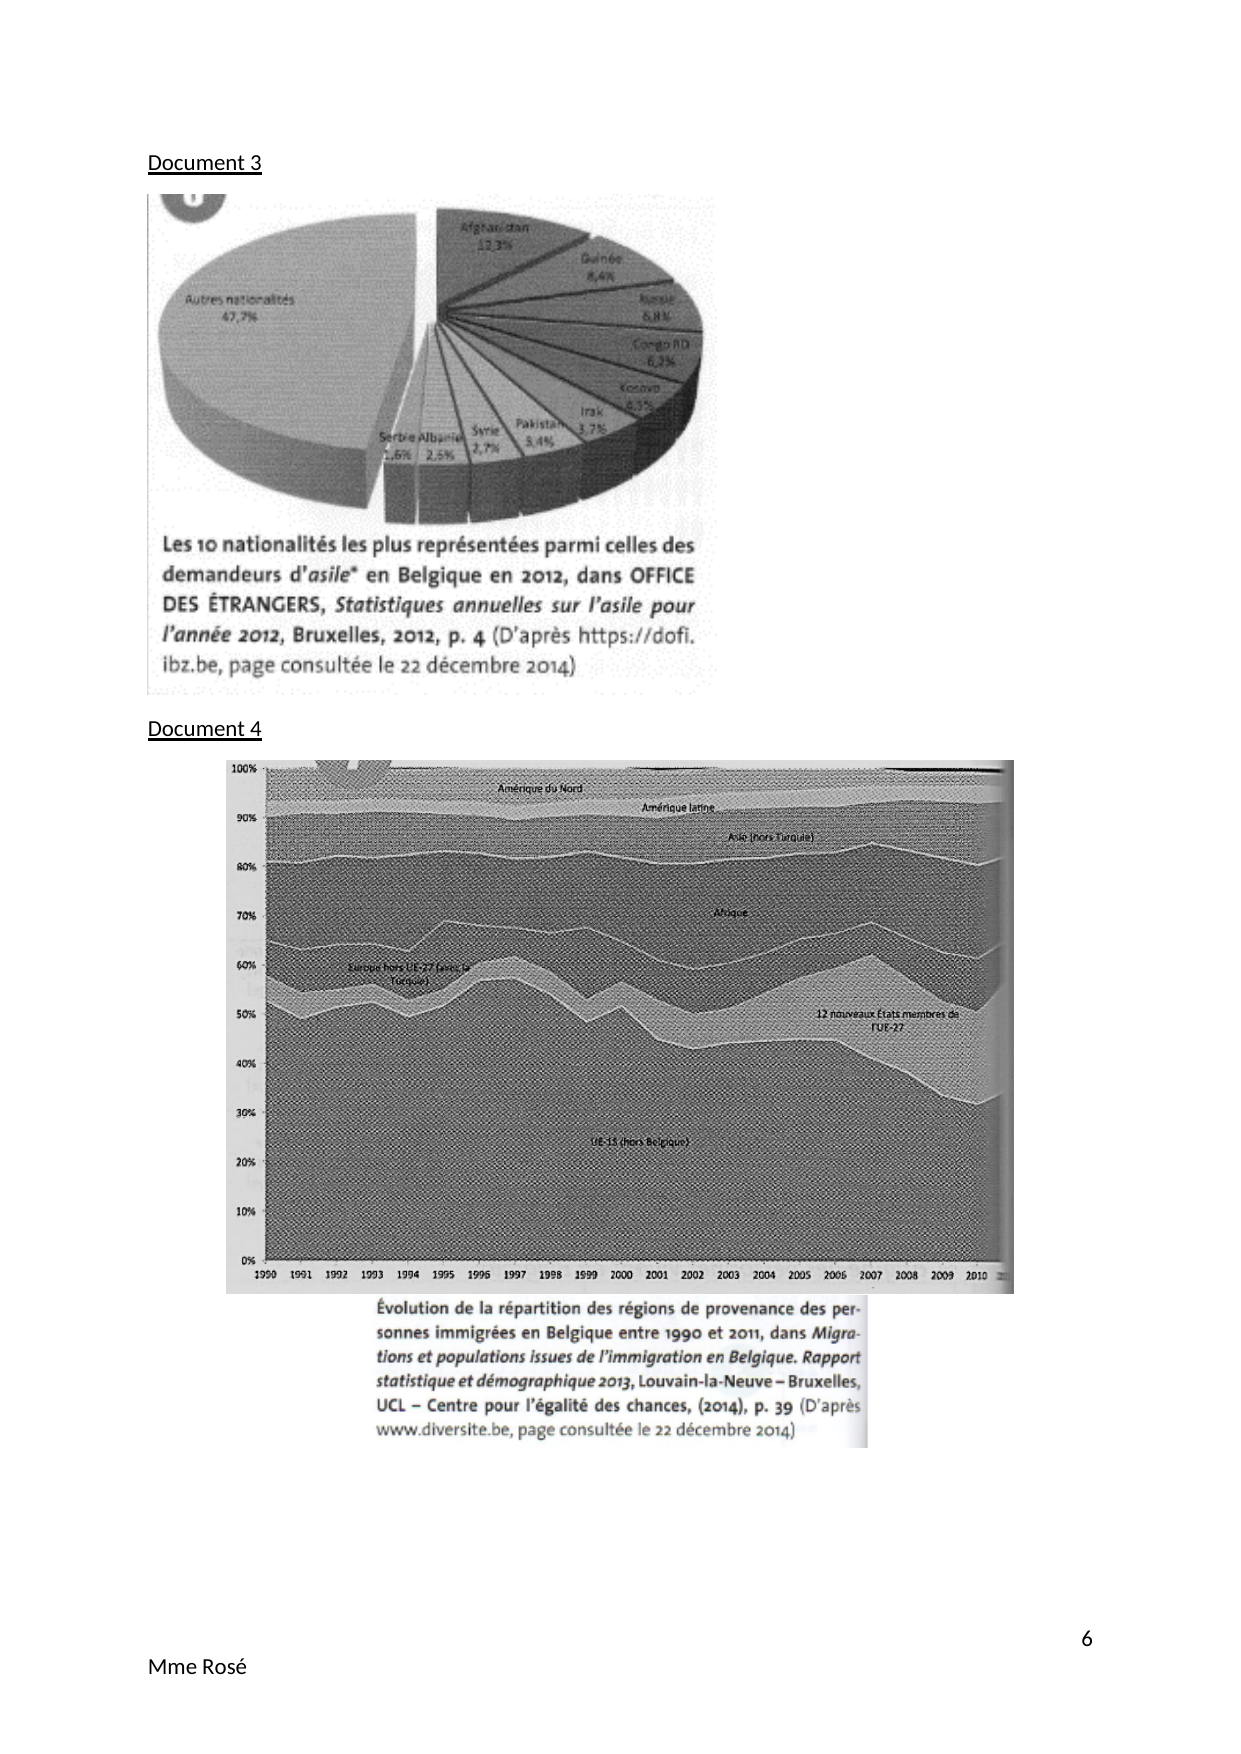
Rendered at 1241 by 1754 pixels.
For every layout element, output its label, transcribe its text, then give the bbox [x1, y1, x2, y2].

text Document 3 [148, 148, 1093, 176]
text Document 4 [148, 714, 1093, 742]
picture [147, 194, 717, 695]
